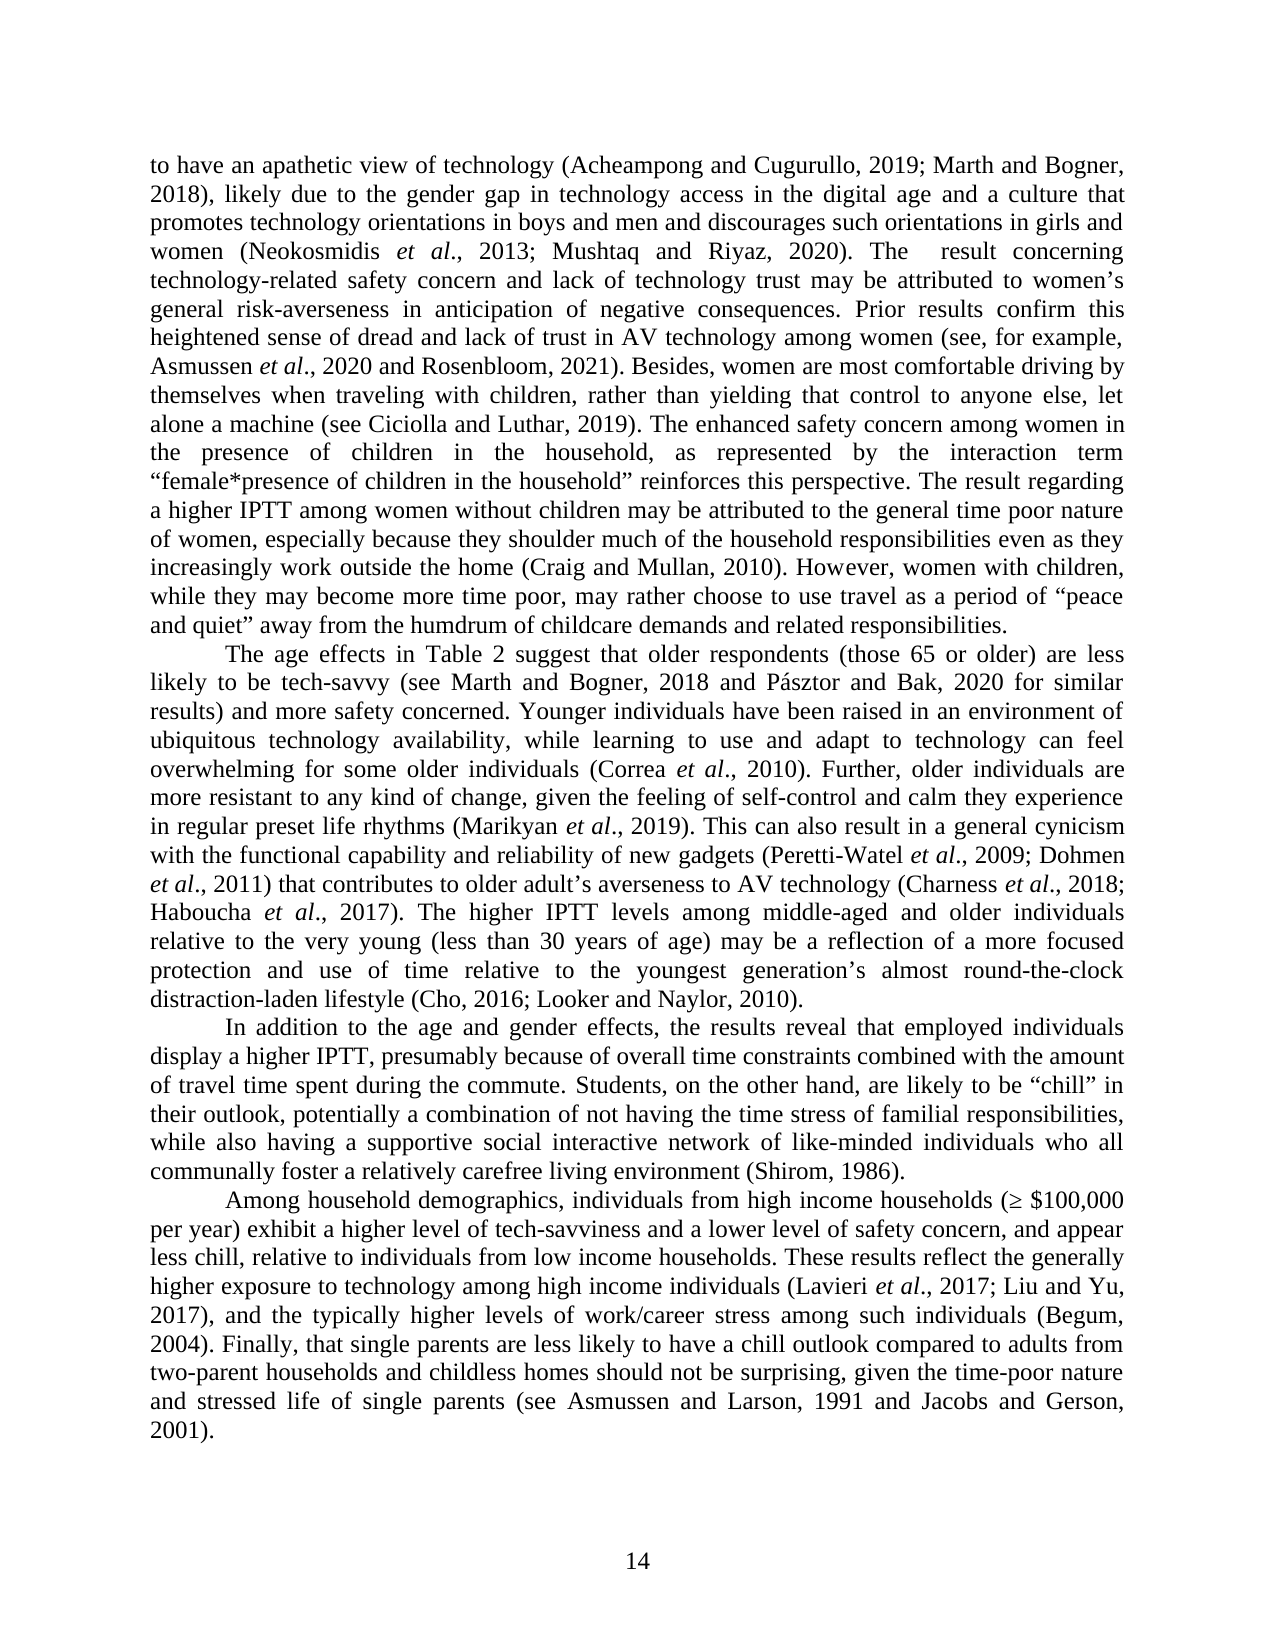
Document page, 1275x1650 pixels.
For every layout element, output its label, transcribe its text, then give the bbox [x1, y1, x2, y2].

text Among household demographics, individuals from high income households (≥ $100,000 per year) exhibit a higher level of tech-savviness and a lower level of safety concern, and appear less chill, relative to individuals from low income households. These results reflect the generally higher exposure to technology among high income individuals (Lavieri et al., 2017; Liu and Yu, 2017), and the typically higher levels of work/career stress among such individuals (Begum, 2004). Finally, that single parents are less likely to have a chill outlook compared to adults from two-parent households and childless homes should not be surprising, given the time-poor nature and stressed life of single parents (see Asmussen and Larson, 1991 and Jacobs and Gerson, 2001). [150, 1185, 1125, 1444]
text In addition to the age and gender effects, the results reveal that employed individuals display a higher IPTT, presumably because of overall time constraints combined with the amount of travel time spent during the commute. Students, on the other hand, are likely to be “chill” in their outlook, potentially a combination of not having the time stress of familial responsibilities, while also having a supportive social interactive network of like-minded individuals who all communally foster a relatively carefree living environment (Shirom, 1986). [150, 1012, 1125, 1185]
text The results show that women, compared to men, are less tech-savvy, more safety concerned, and more interested in the productive use of travel time. Women typically are known to have an apathetic view of technology (Acheampong and Cugurullo, 2019; Marth and Bogner, 2018), likely due to the gender gap in technology access in the digital age and a culture that promotes technology orientations in boys and men and discourages such orientations in girls and women (Neokosmidis et al., 2013; Mushtaq and Riyaz, 2020). The result concerning technology-related safety concern and lack of technology trust may be attributed to women’s general risk-averseness in anticipation of negative consequences. Prior results confirm this heightened sense of dread and lack of trust in AV technology among women (see, for example, Asmussen et al., 2020 and Rosenbloom, 2021). Besides, women are most comfortable driving by themselves when traveling with children, rather than yielding that control to anyone else, let alone a machine (see Ciciolla and Luthar, 2019). The enhanced safety concern among women in the presence of children in the household, as represented by the interaction term “female*presence of children in the household” reinforces this perspective. The result regarding a higher IPTT among women without children may be attributed to the general time poor nature of women, especially because they shoulder much of the household responsibilities even as they increasingly work outside the home (Craig and Mullan, 2010). However, women with children, while they may become more time poor, may rather choose to use travel as a period of “peace and quiet” away from the humdrum of childcare demands and related responsibilities. [150, 150, 1125, 639]
text The age effects in Table 2 suggest that older respondents (those 65 or older) are less likely to be tech-savvy (see Marth and Bogner, 2018 and Pásztor and Bak, 2020 for similar results) and more safety concerned. Younger individuals have been raised in an environment of ubiquitous technology availability, while learning to use and adapt to technology can feel overwhelming for some older individuals (Correa et al., 2010). Further, older individuals are more resistant to any kind of change, given the feeling of self-control and calm they experience in regular preset life rhythms (Marikyan et al., 2019). This can also result in a general cynicism with the functional capability and reliability of new gadgets (Peretti-Watel et al., 2009; Dohmen et al., 2011) that contributes to older adult’s averseness to AV technology (Charness et al., 2018; Haboucha et al., 2017). The higher IPTT levels among middle-aged and older individuals relative to the very young (less than 30 years of age) may be a reflection of a more focused protection and use of time relative to the youngest generation’s almost round-the-clock distraction-laden lifestyle (Cho, 2016; Looker and Naylor, 2010). [150, 639, 1125, 1012]
